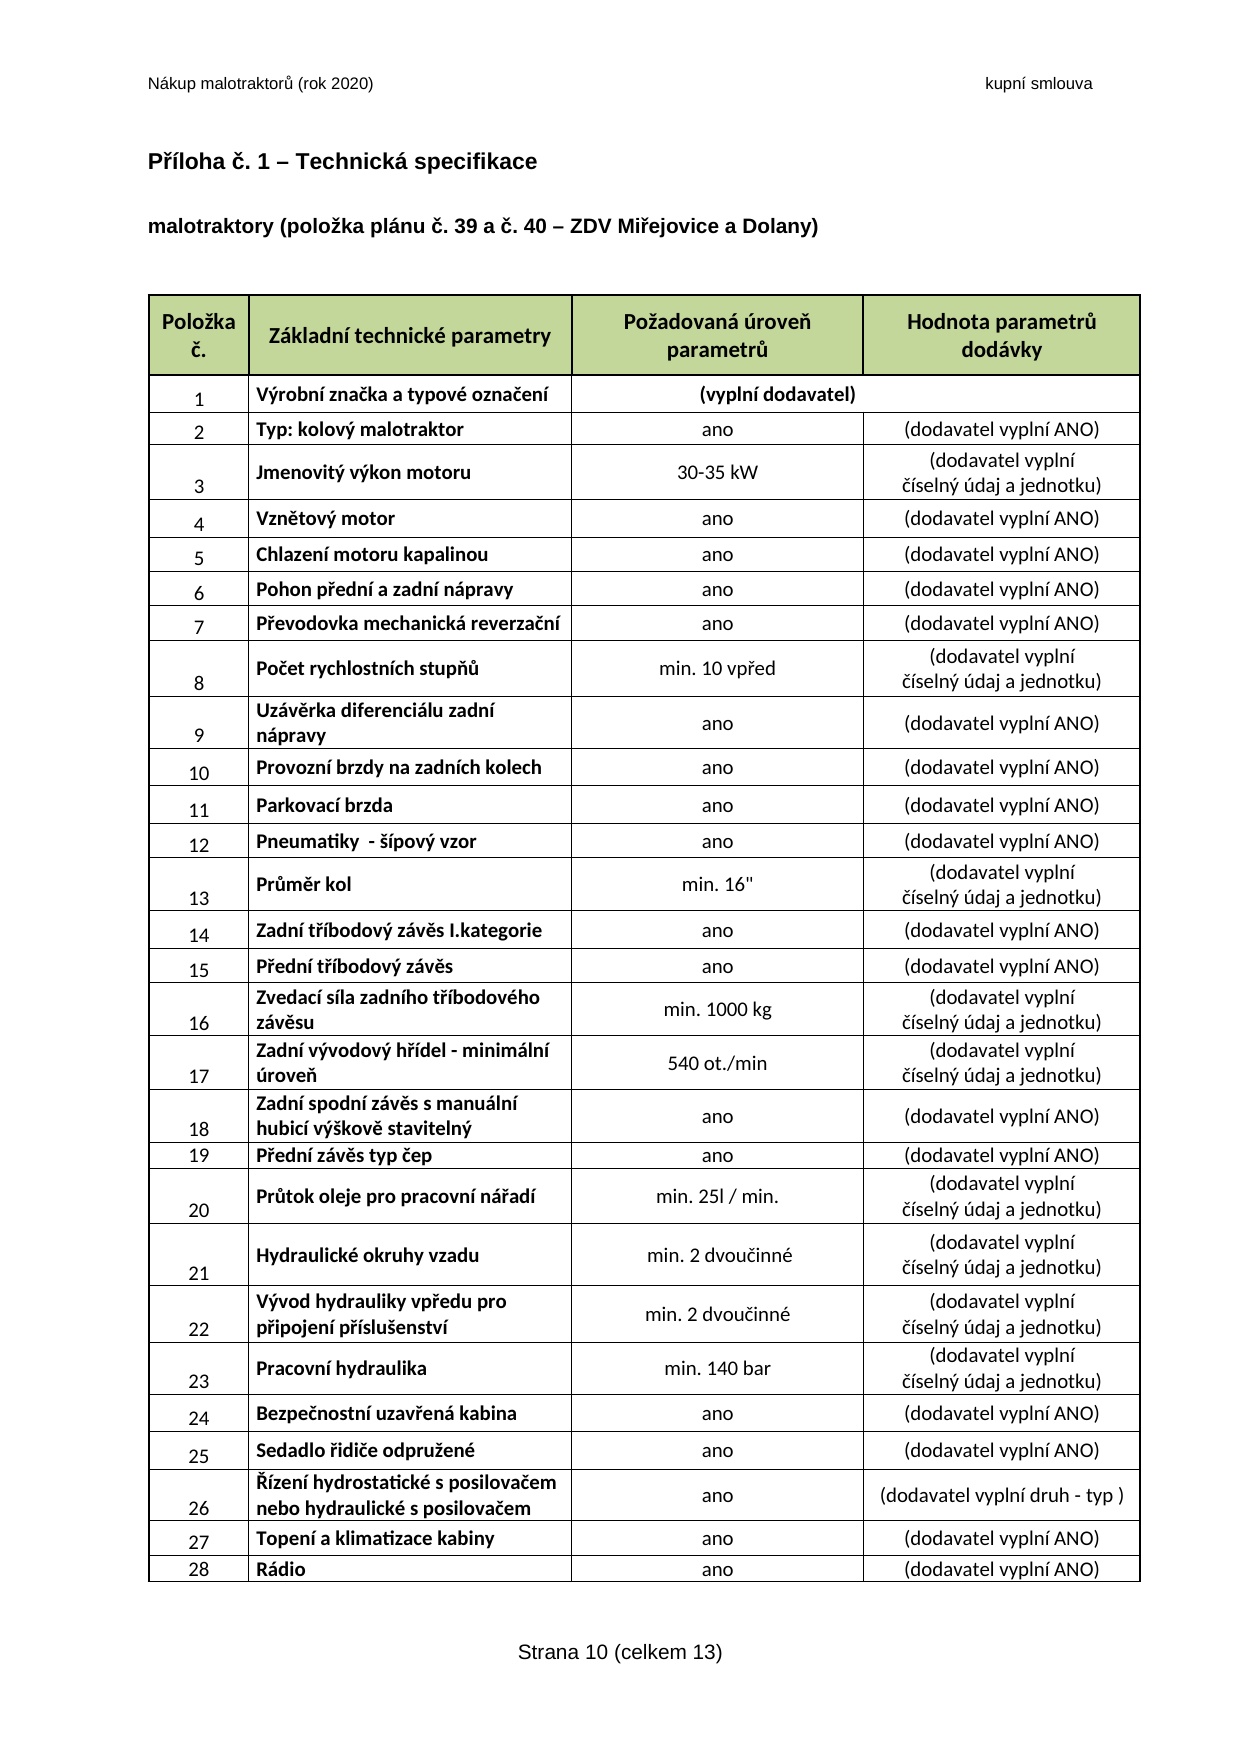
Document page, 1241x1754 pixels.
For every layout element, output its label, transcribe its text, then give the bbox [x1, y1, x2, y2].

table_cell Pracovní hydraulika [249, 1343, 571, 1393]
table_header Položka č. [150, 296, 248, 374]
table_cell ano [572, 1395, 863, 1431]
table_cell ano [572, 1556, 863, 1581]
table_cell (dodavatel vyplní číselný údaj a jednotku) [864, 641, 1139, 696]
table_cell ano [572, 949, 863, 982]
table_cell 10 [150, 749, 248, 785]
table_cell Parkovací brzda [249, 786, 571, 823]
table_cell (dodavatel vyplní číselný údaj a jednotku) [864, 1169, 1139, 1223]
table_cell ano [572, 824, 863, 857]
table_cell (dodavatel vyplní číselný údaj a jednotku) [864, 1343, 1139, 1393]
table_cell 25 [150, 1432, 248, 1468]
table_cell Zadní vývodový hřídel - minimální úroveň [249, 1036, 571, 1088]
table_cell Sedadlo řidiče odpružené [249, 1432, 571, 1468]
table_cell 15 [150, 949, 248, 982]
table_cell (dodavatel vyplní ANO) [864, 1090, 1139, 1142]
table_cell Průměr kol [249, 858, 571, 910]
table_cell Průtok oleje pro pracovní nářadí [249, 1169, 571, 1223]
table_cell (dodavatel vyplní ANO) [864, 606, 1139, 640]
table_cell ano [572, 538, 863, 571]
table_cell 22 [150, 1286, 248, 1342]
table_cell ano [572, 572, 863, 605]
table_cell 27 [150, 1521, 248, 1555]
table_cell Počet rychlostních stupňů [249, 641, 571, 696]
table_cell (dodavatel vyplní číselný údaj a jednotku) [864, 983, 1139, 1035]
table_cell (dodavatel vyplní ANO) [864, 538, 1139, 571]
table_cell 3 [150, 445, 248, 499]
table_cell 11 [150, 786, 248, 823]
table_cell Provozní brzdy na zadních kolech [249, 749, 571, 785]
table_cell (dodavatel vyplní ANO) [864, 413, 1139, 444]
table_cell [864, 1556, 1139, 1581]
table_cell 5 [150, 538, 248, 571]
table_cell Přední závěs typ čep [249, 1143, 571, 1168]
table_cell ano [572, 1432, 863, 1468]
table_cell Jmenovitý výkon motoru [249, 445, 571, 499]
table_cell min. 16" [572, 858, 863, 910]
table_cell min. 10 vpřed [572, 641, 863, 696]
table_cell Chlazení motoru kapalinou [249, 538, 571, 571]
table_cell ano [572, 749, 863, 785]
table_cell (dodavatel vyplní ANO) [864, 1395, 1139, 1431]
table_cell (dodavatel vyplní ANO) [864, 697, 1139, 748]
table_cell Typ: kolový malotraktor [249, 413, 571, 444]
table_cell (dodavatel vyplní ANO) [864, 786, 1139, 823]
table_cell 4 [150, 500, 248, 537]
table_cell (dodavatel vyplní ANO) [864, 572, 1139, 605]
table_cell min. 140 bar [572, 1343, 863, 1393]
table_cell ano [572, 413, 863, 444]
table_cell (dodavatel vyplní ANO) [864, 911, 1139, 948]
table_cell ano [572, 697, 863, 748]
table_cell Pohon přední a zadní nápravy [249, 572, 571, 605]
text malotraktory (položka plánu č. 39 a č. 40 – ZDV Miřejovice a Dolany) [148, 214, 1092, 238]
table_cell ano [572, 1090, 863, 1142]
table_cell Převodovka mechanická reverzační [249, 606, 571, 640]
table_cell (dodavatel vyplní číselný údaj a jednotku) [864, 858, 1139, 910]
table_cell 16 [150, 983, 248, 1035]
table_cell 24 [150, 1395, 248, 1431]
table_cell ano [572, 606, 863, 640]
text Příloha č. 1 – Technická specifikace [148, 148, 1092, 174]
table_header Požadovaná úroveň parametrů [573, 296, 862, 374]
table_cell 19 [150, 1143, 248, 1168]
table_cell (dodavatel vyplní ANO) [864, 1521, 1139, 1555]
table_cell 28 [150, 1556, 248, 1581]
table_cell min. 2 dvoučinné [572, 1286, 863, 1342]
table_cell (dodavatel vyplní ANO) [864, 824, 1139, 857]
table_cell Přední tříbodový závěs [249, 949, 571, 982]
table_cell (dodavatel vyplní ANO) [864, 500, 1139, 537]
table_cell (dodavatel vyplní číselný údaj a jednotku) [864, 445, 1139, 499]
table_cell Topení a klimatizace kabiny [249, 1521, 571, 1555]
table_cell Uzávěrka diferenciálu zadní nápravy [249, 697, 571, 748]
table_cell [863, 376, 1139, 412]
table_cell (dodavatel vyplní číselný údaj a jednotku) [864, 1036, 1139, 1088]
table_cell 1 [150, 376, 248, 412]
table_cell 21 [150, 1224, 248, 1285]
table_header Hodnota parametrů dodávky [864, 296, 1139, 374]
table_cell 2 [150, 413, 248, 444]
table_cell ano [572, 786, 863, 823]
table_cell ano [572, 500, 863, 537]
table_cell Bezpečnostní uzavřená kabina [249, 1395, 571, 1431]
table_cell 14 [150, 911, 248, 948]
table_cell (dodavatel vyplní číselný údaj a jednotku) [864, 1224, 1139, 1285]
table_cell 540 ot./min [572, 1036, 863, 1088]
table_cell 8 [150, 641, 248, 696]
table_cell 17 [150, 1036, 248, 1088]
table_cell 7 [150, 606, 248, 640]
table_cell min. 25l / min. [572, 1169, 863, 1223]
table_cell min. 1000 kg [572, 983, 863, 1035]
table_cell Rádio [249, 1556, 571, 1581]
table_cell Zadní spodní závěs s manuální hubicí výškově stavitelný [249, 1090, 571, 1142]
table_cell Hydraulické okruhy vzadu [249, 1224, 571, 1285]
table_cell 13 [150, 858, 248, 910]
table_cell 18 [150, 1090, 248, 1142]
table_cell min. 2 dvoučinné [572, 1224, 863, 1285]
table_cell Vznětový motor [249, 500, 571, 537]
table_cell (dodavatel vyplní ANO) [864, 749, 1139, 785]
table_cell 12 [150, 824, 248, 857]
table_cell ano [572, 911, 863, 948]
table_cell 26 [150, 1470, 248, 1520]
table_cell 6 [150, 572, 248, 605]
table_cell Zvedací síla zadního tříbodového závěsu [249, 983, 571, 1035]
table_cell Výrobní značka a typové označení [249, 376, 571, 412]
table_header Základní technické parametry [250, 296, 571, 374]
table_cell (dodavatel vyplní ANO) [864, 1432, 1139, 1468]
table_cell Vývod hydrauliky vpředu pro připojení příslušenství [249, 1286, 571, 1342]
table_cell (dodavatel vyplní ANO) [864, 1143, 1139, 1168]
table_cell Zadní tříbodový závěs I.kategorie [249, 911, 571, 948]
table_cell Řízení hydrostatické s posilovačem nebo hydraulické s posilovačem [249, 1470, 571, 1520]
table_cell ano [572, 1470, 863, 1520]
table_cell 30-35 kW [572, 445, 863, 499]
table_cell ano [572, 1143, 863, 1168]
table_cell (dodavatel vyplní číselný údaj a jednotku) [864, 1286, 1139, 1342]
table_cell (dodavatel vyplní druh - typ ) [864, 1470, 1139, 1520]
table_cell ano [572, 1521, 863, 1555]
table_cell (dodavatel vyplní ANO) [864, 949, 1139, 982]
table_cell (vyplní dodavatel) [572, 376, 863, 412]
table_cell 9 [150, 697, 248, 748]
table_cell 20 [150, 1169, 248, 1223]
table_cell 23 [150, 1343, 248, 1393]
table_cell Pneumatiky - šípový vzor [249, 824, 571, 857]
